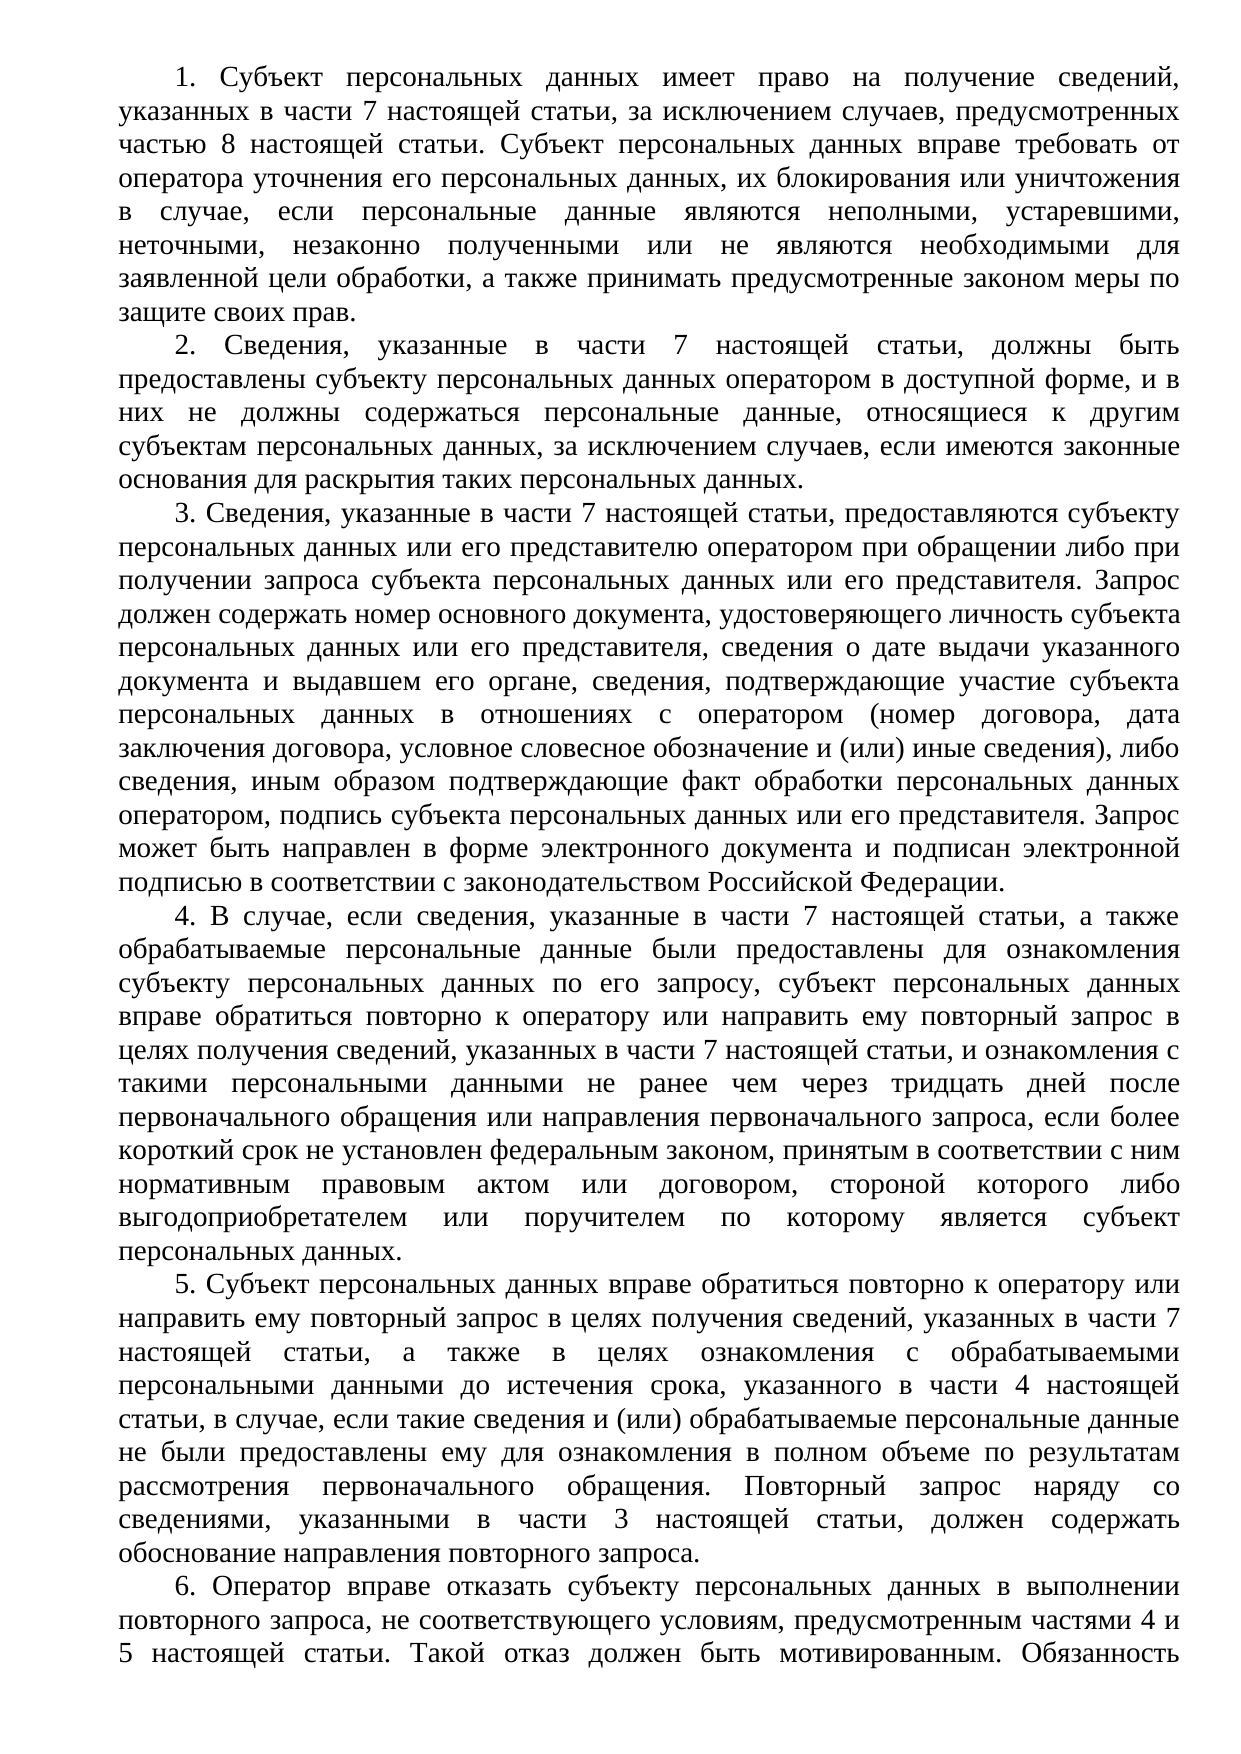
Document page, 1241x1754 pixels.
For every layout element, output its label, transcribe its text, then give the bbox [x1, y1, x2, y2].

text 1. Субъект персональных данных имеет право на получение сведений, указанных в части 7 настоящей статьи, за исключением случаев, предусмотренных частью 8 настоящей статьи. Субъект персональных данных вправе требовать от оператора уточнения его персональных данных, их блокирования или уничтожения в случае, если персональные данные являются неполными, устаревшими, неточными, незаконно полученными или не являются необходимыми для заявленной цели обработки, а также принимать предусмотренные законом меры по защите своих прав. [118, 59, 1181, 327]
text 5. Субъект персональных данных вправе обратиться повторно к оператору или направить ему повторный запрос в целях получения сведений, указанных в части 7 настоящей статьи, а также в целях ознакомления с обрабатываемыми персональными данными до истечения срока, указанного в части 4 настоящей статьи, в случае, если такие сведения и (или) обрабатываемые персональные данные не были предоставлены ему для ознакомления в полном объеме по результатам рассмотрения первоначального обращения. Повторный запрос наряду со сведениями, указанными в части 3 настоящей статьи, должен содержать обоснование направления повторного запроса. [118, 1267, 1181, 1568]
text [118, 1568, 1181, 1669]
text 3. Сведения, указанные в части 7 настоящей статьи, предоставляются субъекту персональных данных или его представителю оператором при обращении либо при получении запроса субъекта персональных данных или его представителя. Запрос должен содержать номер основного документа, удостоверяющего личность субъекта персональных данных или его представителя, сведения о дате выдачи указанного документа и выдавшем его органе, сведения, подтверждающие участие субъекта персональных данных в отношениях с оператором (номер договора, дата заключения договора, условное словесное обозначение и (или) иные сведения), либо сведения, иным образом подтверждающие факт обработки персональных данных оператором, подпись субъекта персональных данных или его представителя. Запрос может быть направлен в форме электронного документа и подписан электронной подписью в соответствии с законодательством Российской Федерации. [118, 495, 1181, 898]
text 2. Сведения, указанные в части 7 настоящей статьи, должны быть предоставлены субъекту персональных данных оператором в доступной форме, и в них не должны содержаться персональные данные, относящиеся к другим субъектам персональных данных, за исключением случаев, если имеются законные основания для раскрытия таких персональных данных. [118, 327, 1181, 495]
text 4. В случае, если сведения, указанные в части 7 настоящей статьи, а также обрабатываемые персональные данные были предоставлены для ознакомления субъекту персональных данных по его запросу, субъект персональных данных вправе обратиться повторно к оператору или направить ему повторный запрос в целях получения сведений, указанных в части 7 настоящей статьи, и ознакомления с такими персональными данными не ранее чем через тридцать дней после первоначального обращения или направления первоначального запроса, если более короткий срок не установлен федеральным законом, принятым в соответствии с ним нормативным правовым актом или договором, стороной которого либо выгодоприобретателем или поручителем по которому является субъект персональных данных. [118, 898, 1181, 1267]
